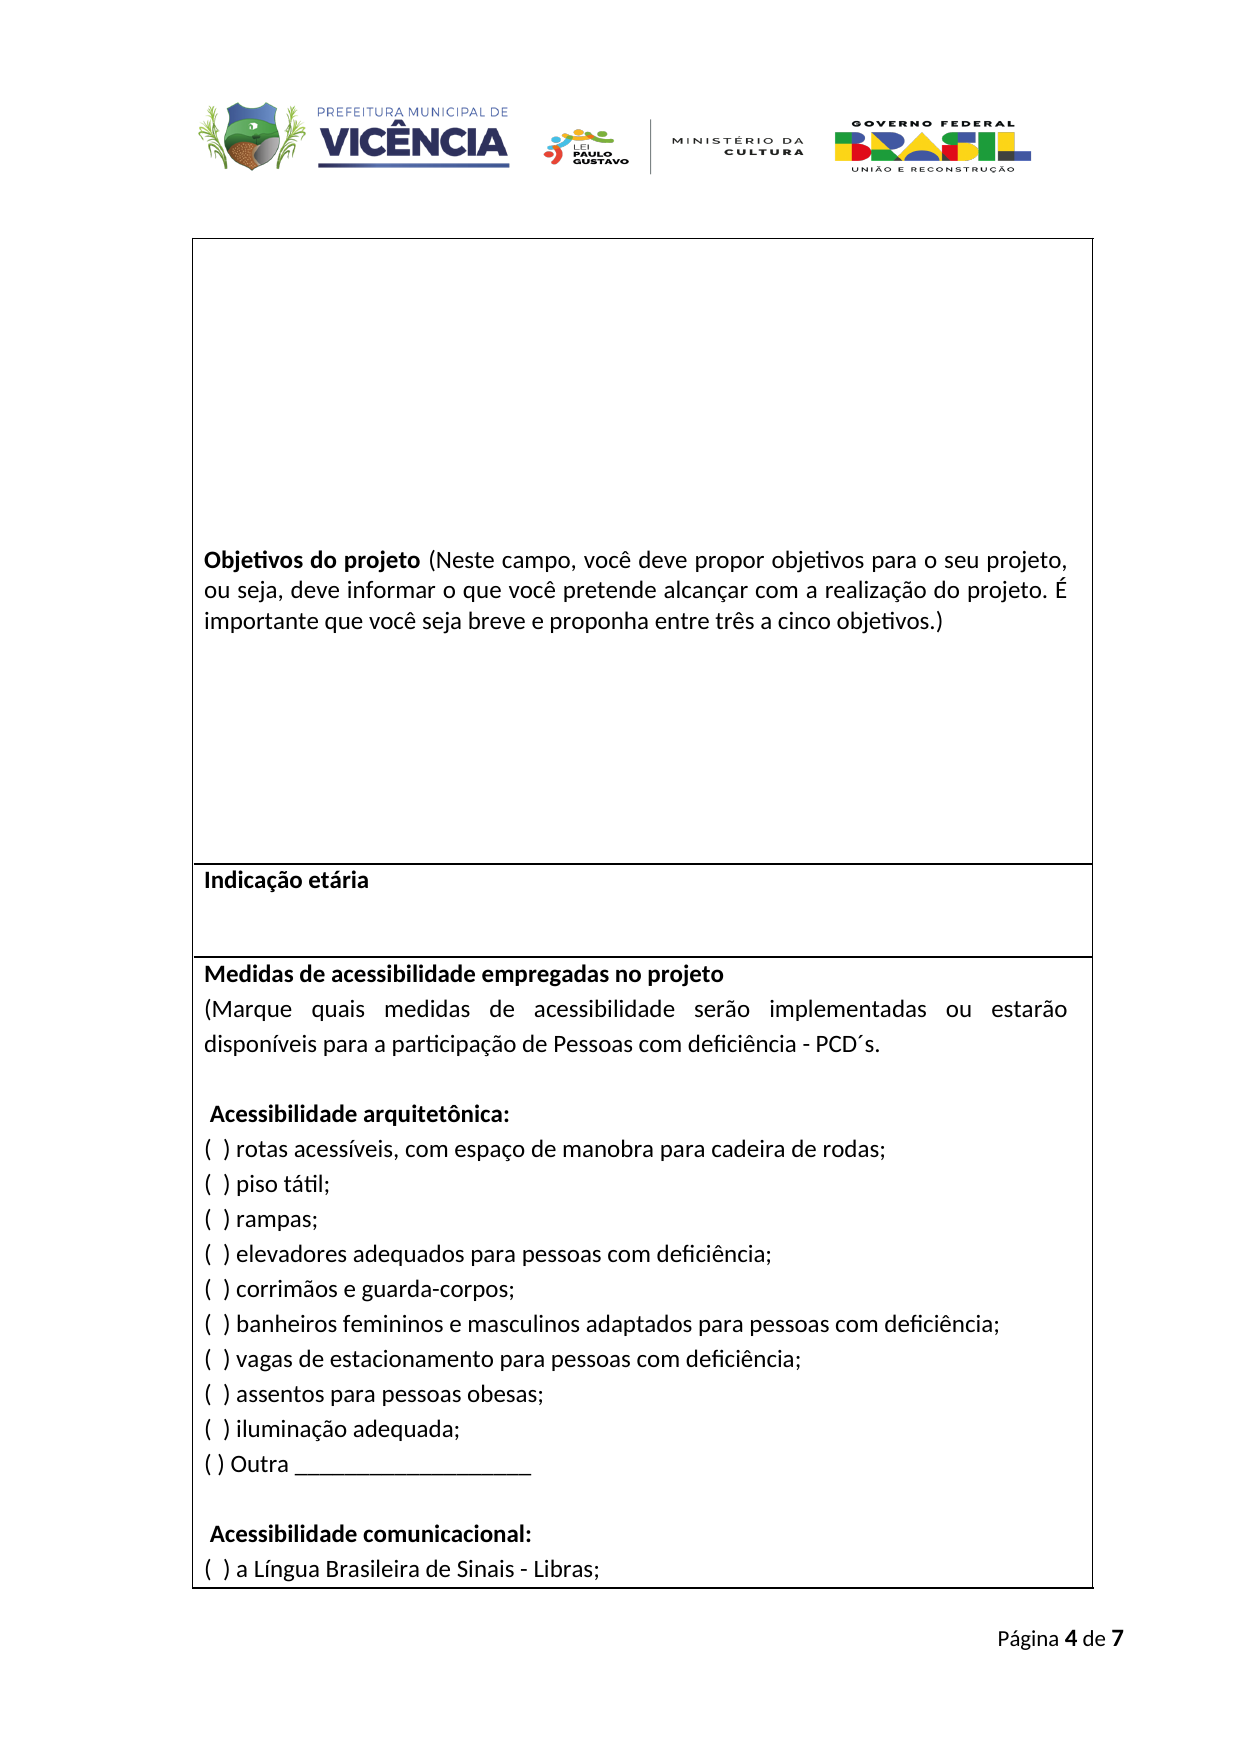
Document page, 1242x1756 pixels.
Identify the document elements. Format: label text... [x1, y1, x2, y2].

table_cell Indicação etária [193, 864, 1092, 956]
picture [192, 42, 1058, 232]
